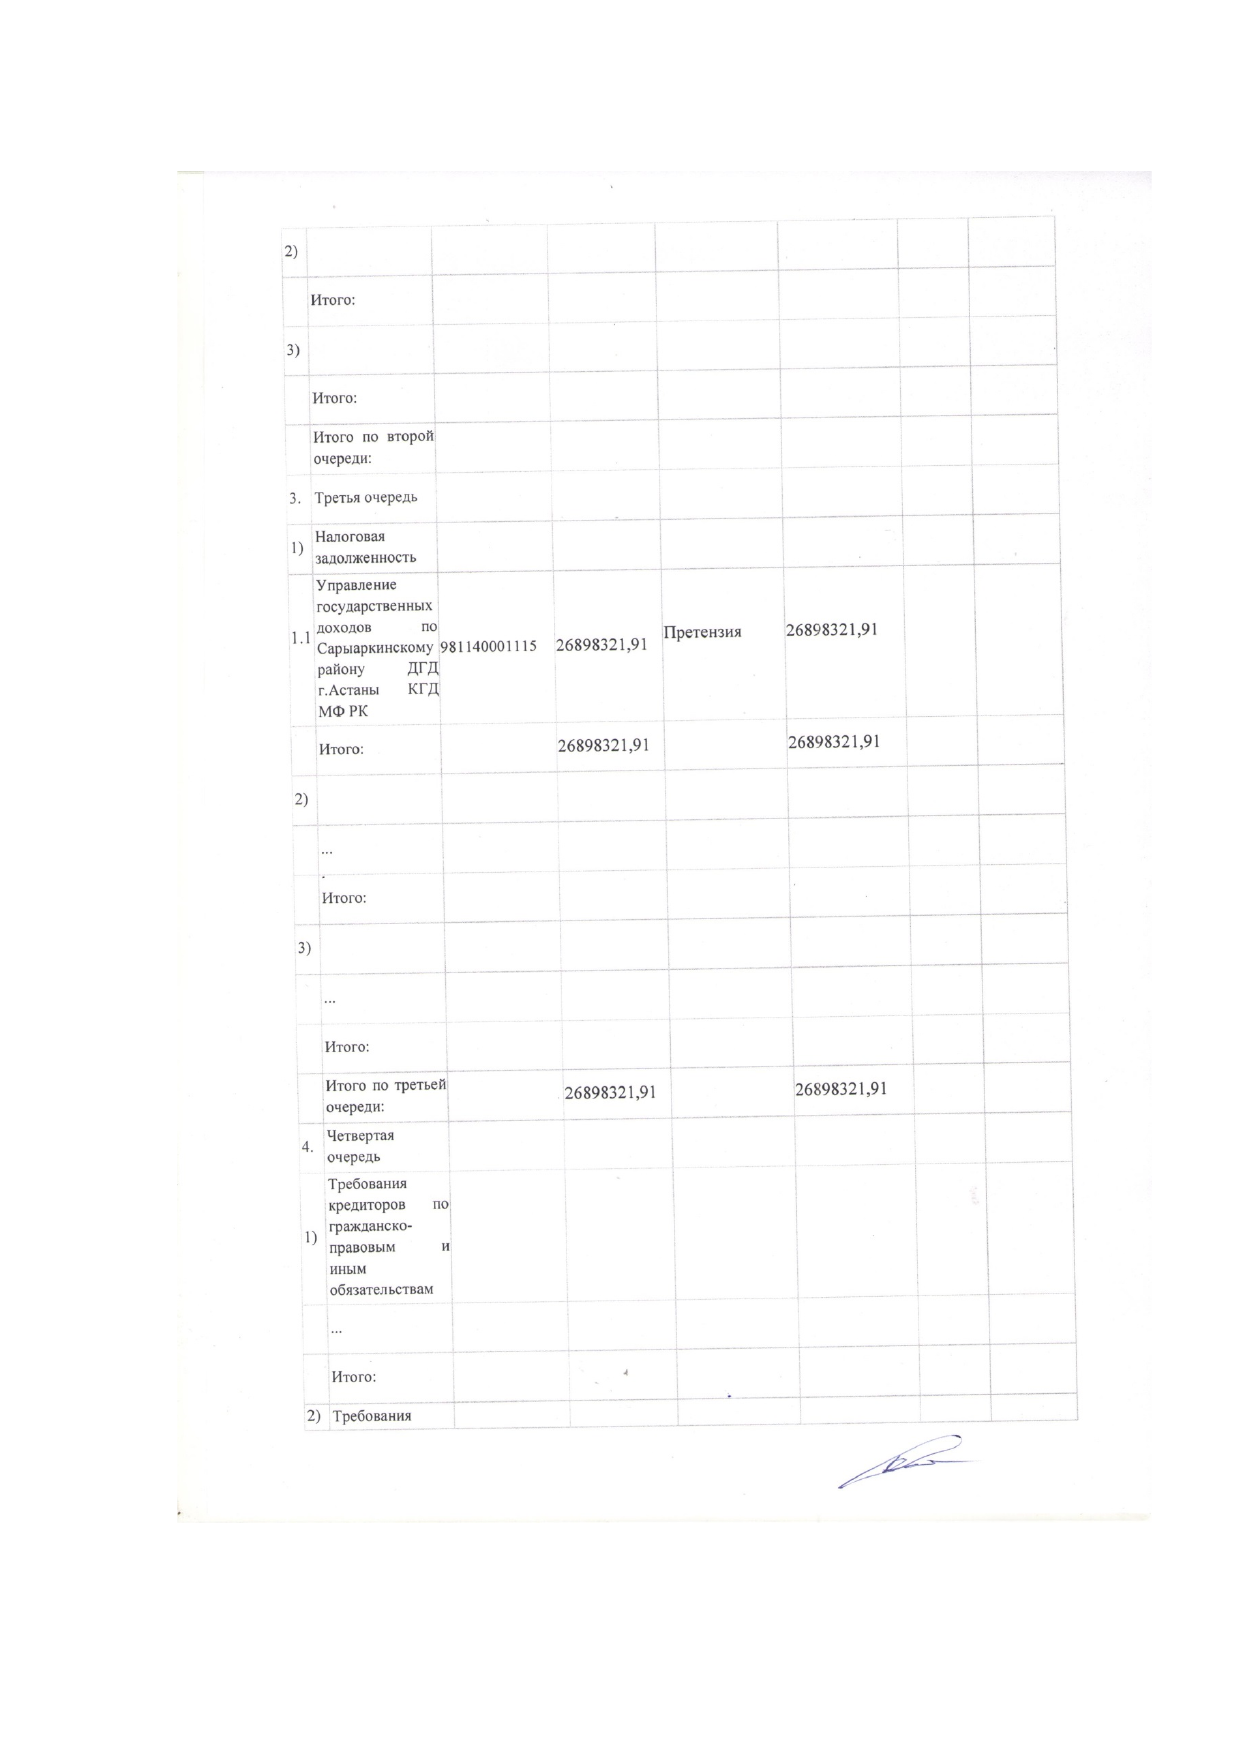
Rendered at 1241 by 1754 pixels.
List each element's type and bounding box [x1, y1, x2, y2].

picture [177, 171, 1152, 1523]
